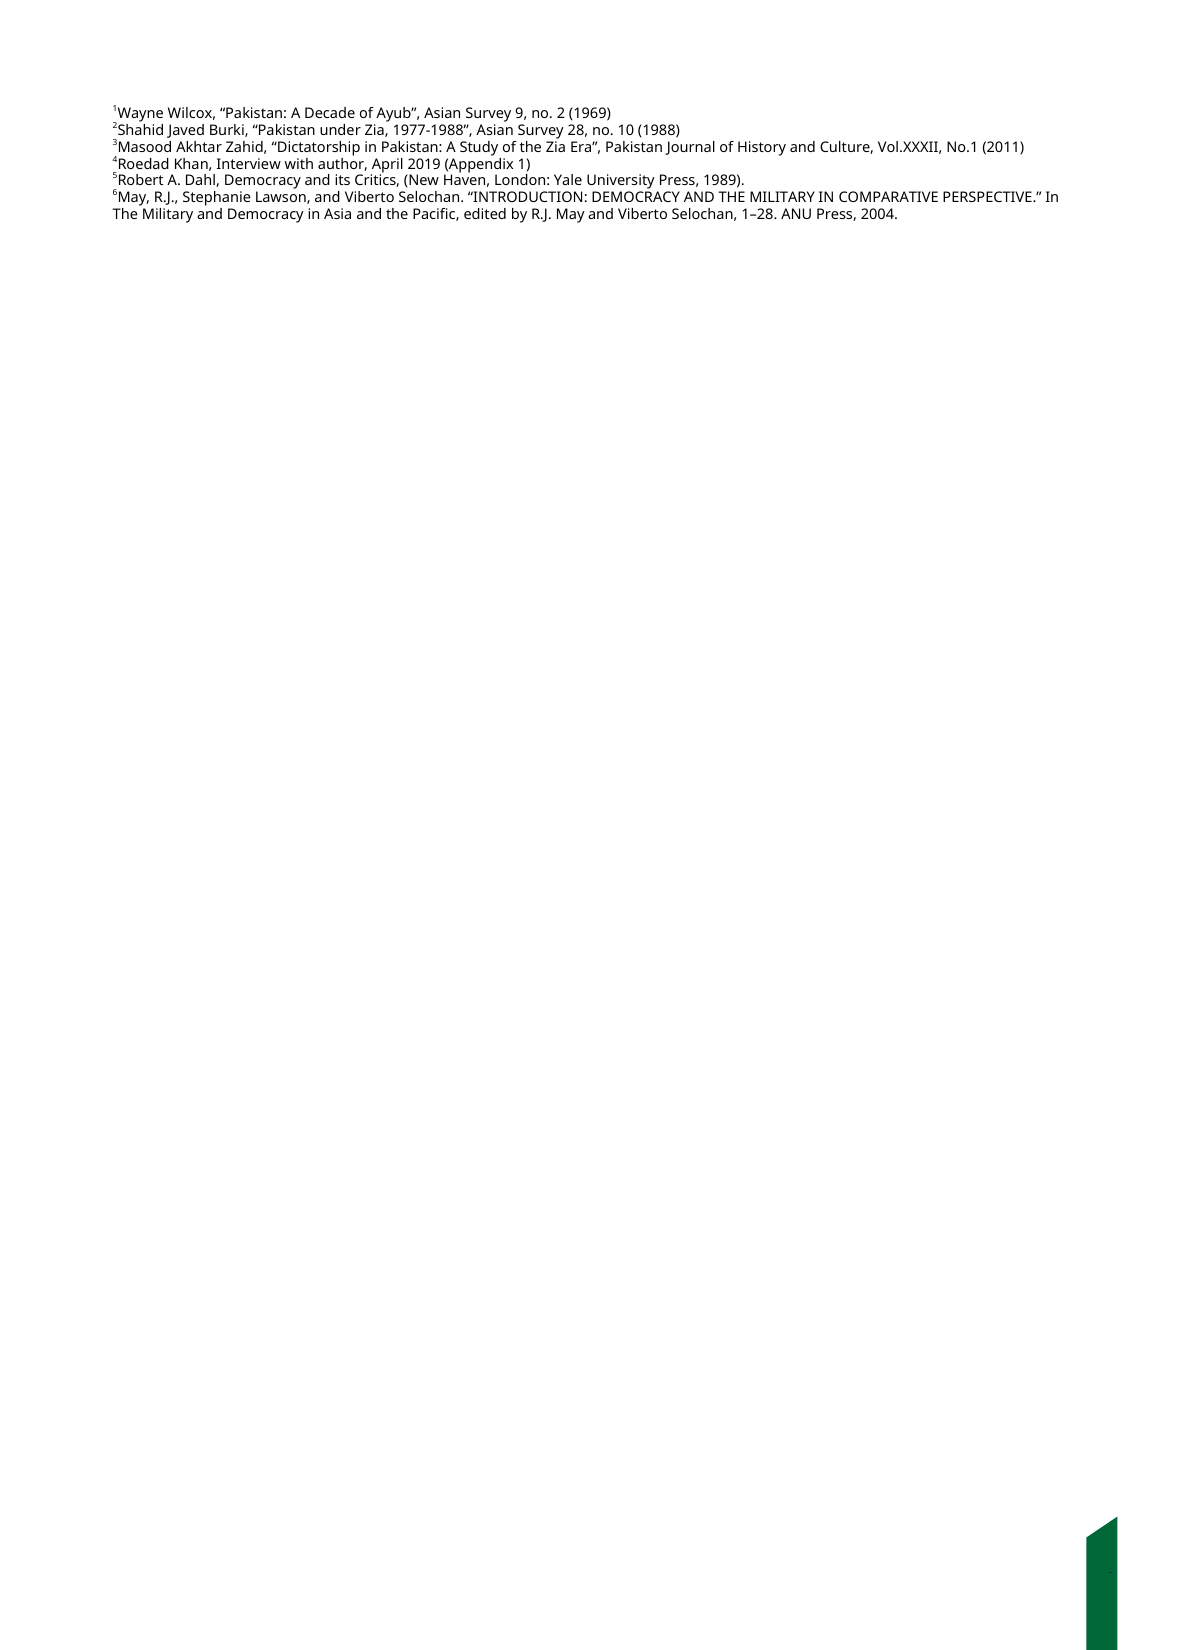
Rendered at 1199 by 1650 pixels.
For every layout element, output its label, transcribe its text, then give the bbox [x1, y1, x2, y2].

text 3Masood Akhtar Zahid, “Dictatorship in Pakistan: A Study of the Zia Era”, Pakistan Journal of History and Culture, Vol.XXXII, No.1 (2011) [112, 139, 1132, 156]
text The Military and Democracy in Asia and the Pacific, edited by R.J. May and Viberto Selochan, 1–28. ANU Press, 2004. [112, 206, 1132, 223]
text 1Wayne Wilcox, “Pakistan: A Decade of Ayub”, Asian Survey 9, no. 2 (1969) [112, 105, 1132, 122]
text 5Robert A. Dahl, Democracy and its Critics, (New Haven, London: Yale University Press, 1989). [112, 172, 1132, 189]
text 4Roedad Khan, Interview with author, April 2019 (Appendix 1) [112, 156, 1132, 172]
text 6May, R.J., Stephanie Lawson, and Viberto Selochan. “INTRODUCTION: DEMOCRACY AND THE MILITARY IN COMPARATIVE PERSPECTIVE.” In [112, 189, 1132, 206]
text 2Shahid Javed Burki, “Pakistan under Zia, 1977-1988”, Asian Survey 28, no. 10 (1988) [112, 122, 1132, 139]
